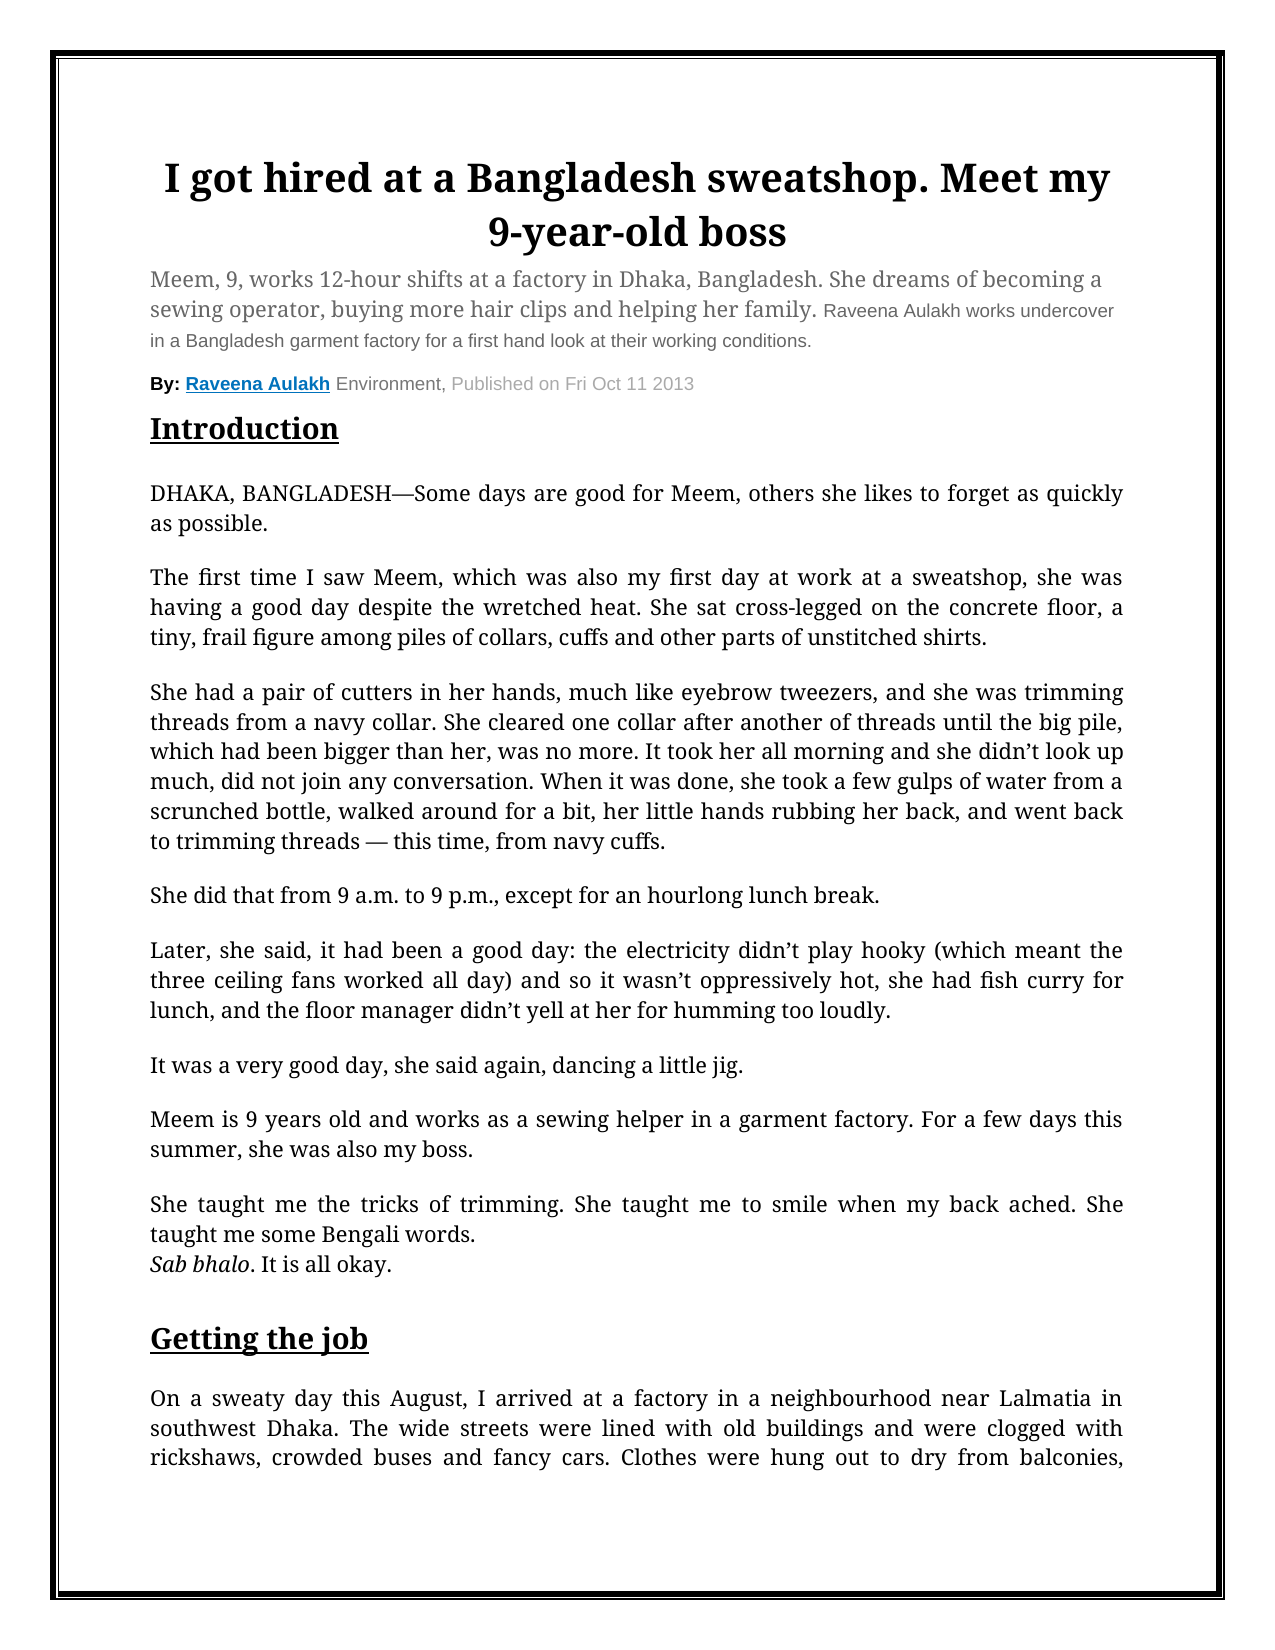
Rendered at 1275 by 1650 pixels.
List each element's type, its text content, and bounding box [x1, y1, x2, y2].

text Sab bhalo. It is all okay. [150, 1249, 1125, 1278]
text Introduction [150, 408, 1125, 448]
text Later, she said, it had been a good day: the electricity didn’t play hooky (which meant the three ceiling fans worked all day) and so it wasn’t oppressively hot, she had fish curry for lunch, and the floor manager didn’t yell at her for humming too loudly. [150, 935, 1125, 1025]
text DHAKA, BANGLADESH—Some days are good for Meem, others she likes to forget as quickly as possible. [150, 478, 1125, 537]
text I got hired at a Bangladesh sweatshop. Meet my 9-year-old boss [150, 150, 1125, 258]
text Meem is 9 years old and works as a sewing helper in a garment factory. For a few days this summer, she was also my boss. [150, 1104, 1125, 1164]
text Meem, 9, works 12-hour shifts at a factory in Dhaka, Bangladesh. She dreams of becoming a sewing operator, buying more hair clips and helping her family. Raveena Aulakh works undercover in a Bangladesh garment factory for a first hand look at their working conditions. [150, 264, 1125, 352]
text She taught me the tricks of trimming. She taught me to smile when my back ached. She taught me some Bengali words. [150, 1189, 1125, 1249]
text She did that from 9 a.m. to 9 p.m., except for an hourlong lunch break. [150, 881, 1125, 910]
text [150, 1383, 1125, 1472]
text Getting the job [150, 1318, 1125, 1358]
text The first time I saw Meem, which was also my first day at work at a sweatshop, she was having a good day despite the wretched heat. She sat cross-legged on the concrete floor, a tiny, frail figure among piles of collars, cuffs and other parts of unstitched shirts. [150, 562, 1125, 652]
text By: Raveena Aulakh Environment, Published on Fri Oct 11 2013 [150, 373, 1125, 394]
text It was a very good day, she said again, dancing a little jig. [150, 1050, 1125, 1079]
text She had a pair of cutters in her hands, much like eyebrow tweezers, and she was trimming threads from a navy collar. She cleared one collar after another of threads until the big pile, which had been bigger than her, was no more. It took her all morning and she didn’t look up much, did not join any conversation. When it was done, she took a few gulps of water from a scrunched bottle, walked around for a bit, her little hands rubbing her back, and went back to trimming threads — this time, from navy cuffs. [150, 677, 1125, 856]
